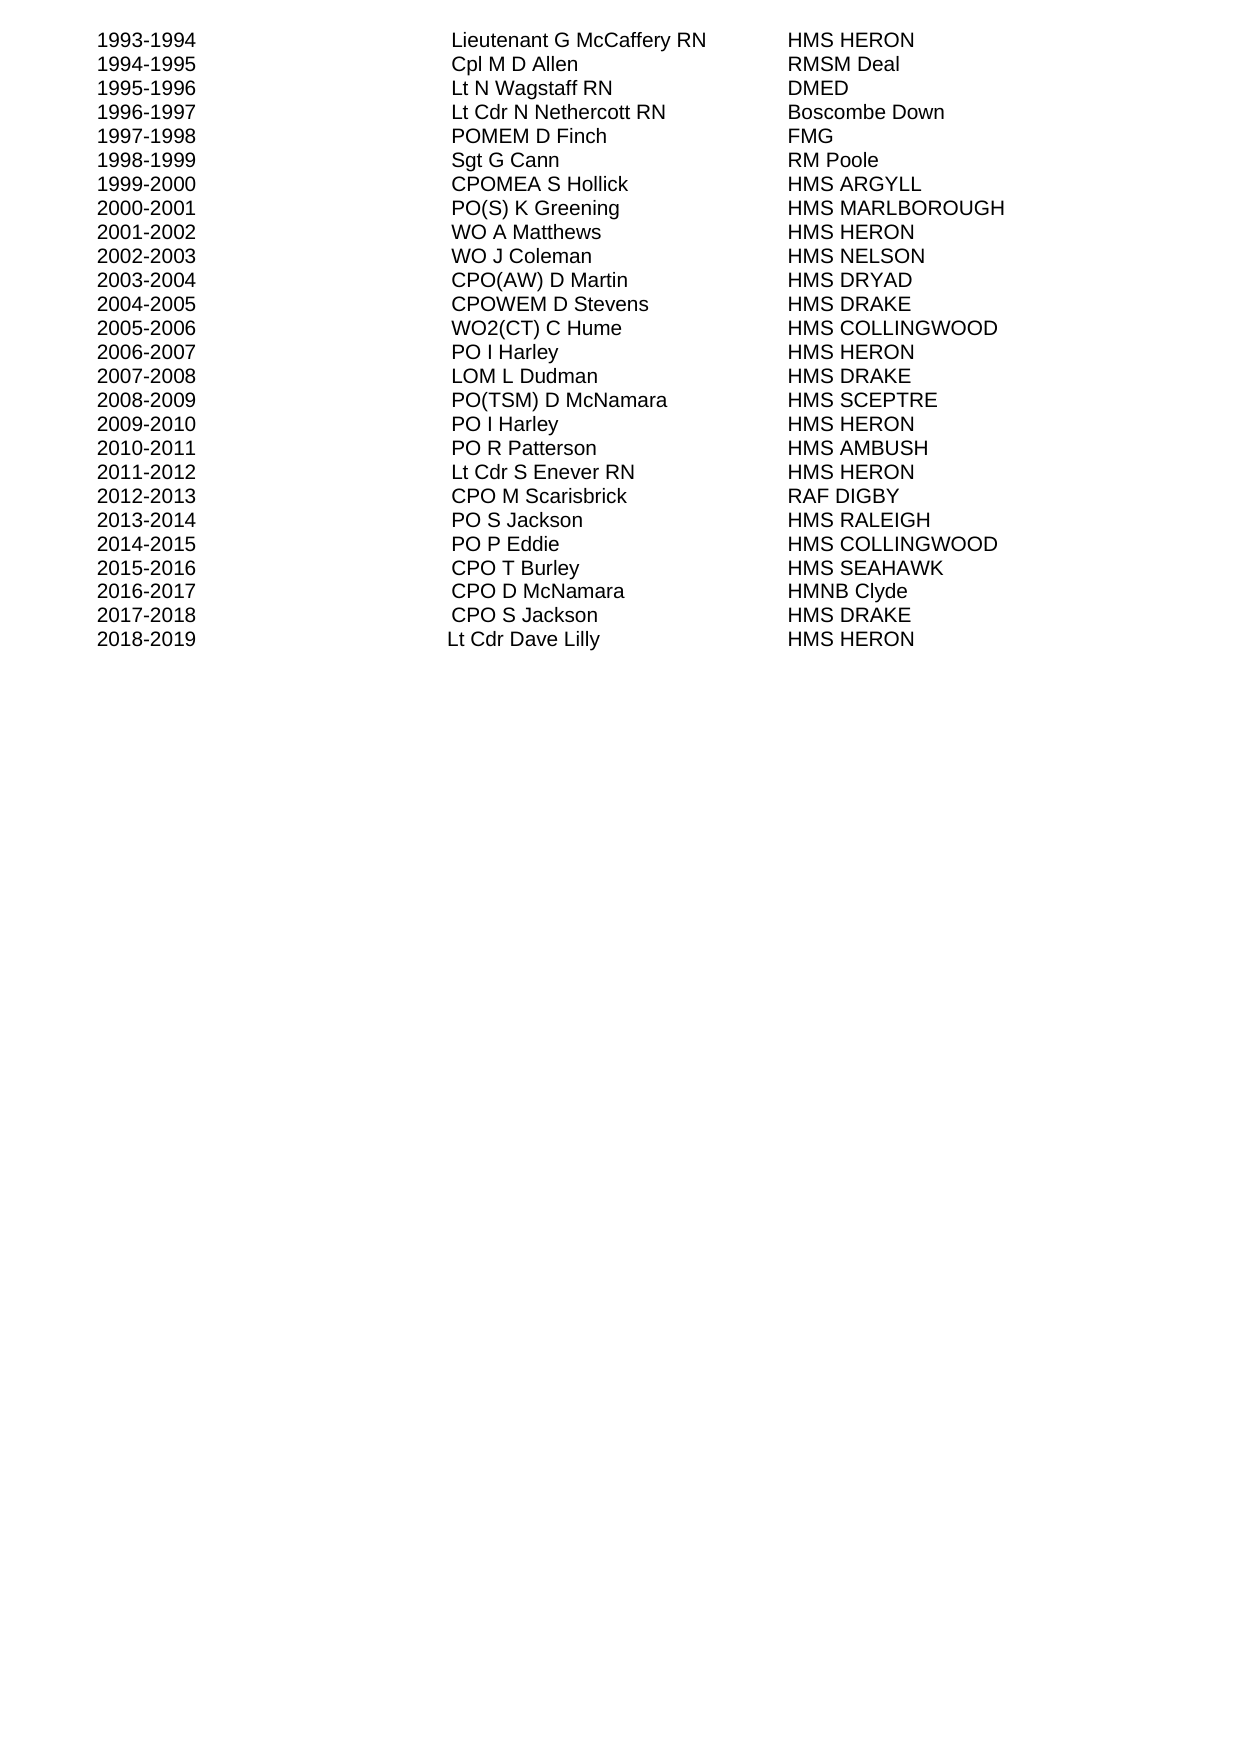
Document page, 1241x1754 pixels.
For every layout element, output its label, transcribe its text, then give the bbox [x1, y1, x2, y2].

text 2014-2015 PO P Eddie HMS COLLINGWOOD [97, 531, 1090, 555]
text 2017-2018 CPO S Jackson HMS DRAKE [97, 603, 1090, 627]
text 2013-2014 PO S Jackson HMS RALEIGH [97, 507, 1090, 531]
text 2005-2006 WO2(CT) C Hume HMS COLLINGWOOD [97, 316, 1090, 340]
text 2004-2005 CPOWEM D Stevens HMS DRAKE [97, 292, 1090, 316]
text 1998-1999 Sgt G Cann RM Poole [97, 148, 1090, 172]
text 2003-2004 CPO(AW) D Martin HMS DRYAD [97, 268, 1090, 292]
text 2018-2019 Lt Cdr Dave Lilly HMS HERON [97, 627, 1090, 651]
text 2010-2011 PO R Patterson HMS AMBUSH [97, 436, 1090, 459]
text 1996-1997 Lt Cdr N Nethercott RN Boscombe Down [97, 100, 1090, 124]
text 2012-2013 CPO M Scarisbrick RAF DIGBY [97, 483, 1090, 507]
text 1997-1998 POMEM D Finch FMG [97, 124, 1090, 148]
text 2000-2001 PO(S) K Greening HMS MARLBOROUGH [97, 196, 1090, 220]
text 2002-2003 WO J Coleman HMS NELSON [97, 244, 1090, 268]
text 1995-1996 Lt N Wagstaff RN DMED [97, 76, 1090, 100]
text 2007-2008 LOM L Dudman HMS DRAKE [97, 364, 1090, 388]
text 2011-2012 Lt Cdr S Enever RN HMS HERON [97, 459, 1090, 483]
text 1994-1995 Cpl M D Allen RMSM Deal [97, 52, 1090, 76]
text 1993-1994 Lieutenant G McCaffery RN HMS HERON [97, 28, 1090, 52]
text 2016-2017 CPO D McNamara HMNB Clyde [97, 579, 1090, 603]
text 2009-2010 PO I Harley HMS HERON [97, 412, 1090, 436]
text 2015-2016 CPO T Burley HMS SEAHAWK [97, 555, 1090, 579]
text 2001-2002 WO A Matthews HMS HERON [97, 220, 1090, 244]
text 1999-2000 CPOMEA S Hollick HMS ARGYLL [97, 172, 1090, 196]
text 2008-2009 PO(TSM) D McNamara HMS SCEPTRE [97, 388, 1090, 412]
text 2006-2007 PO I Harley HMS HERON [97, 340, 1090, 364]
